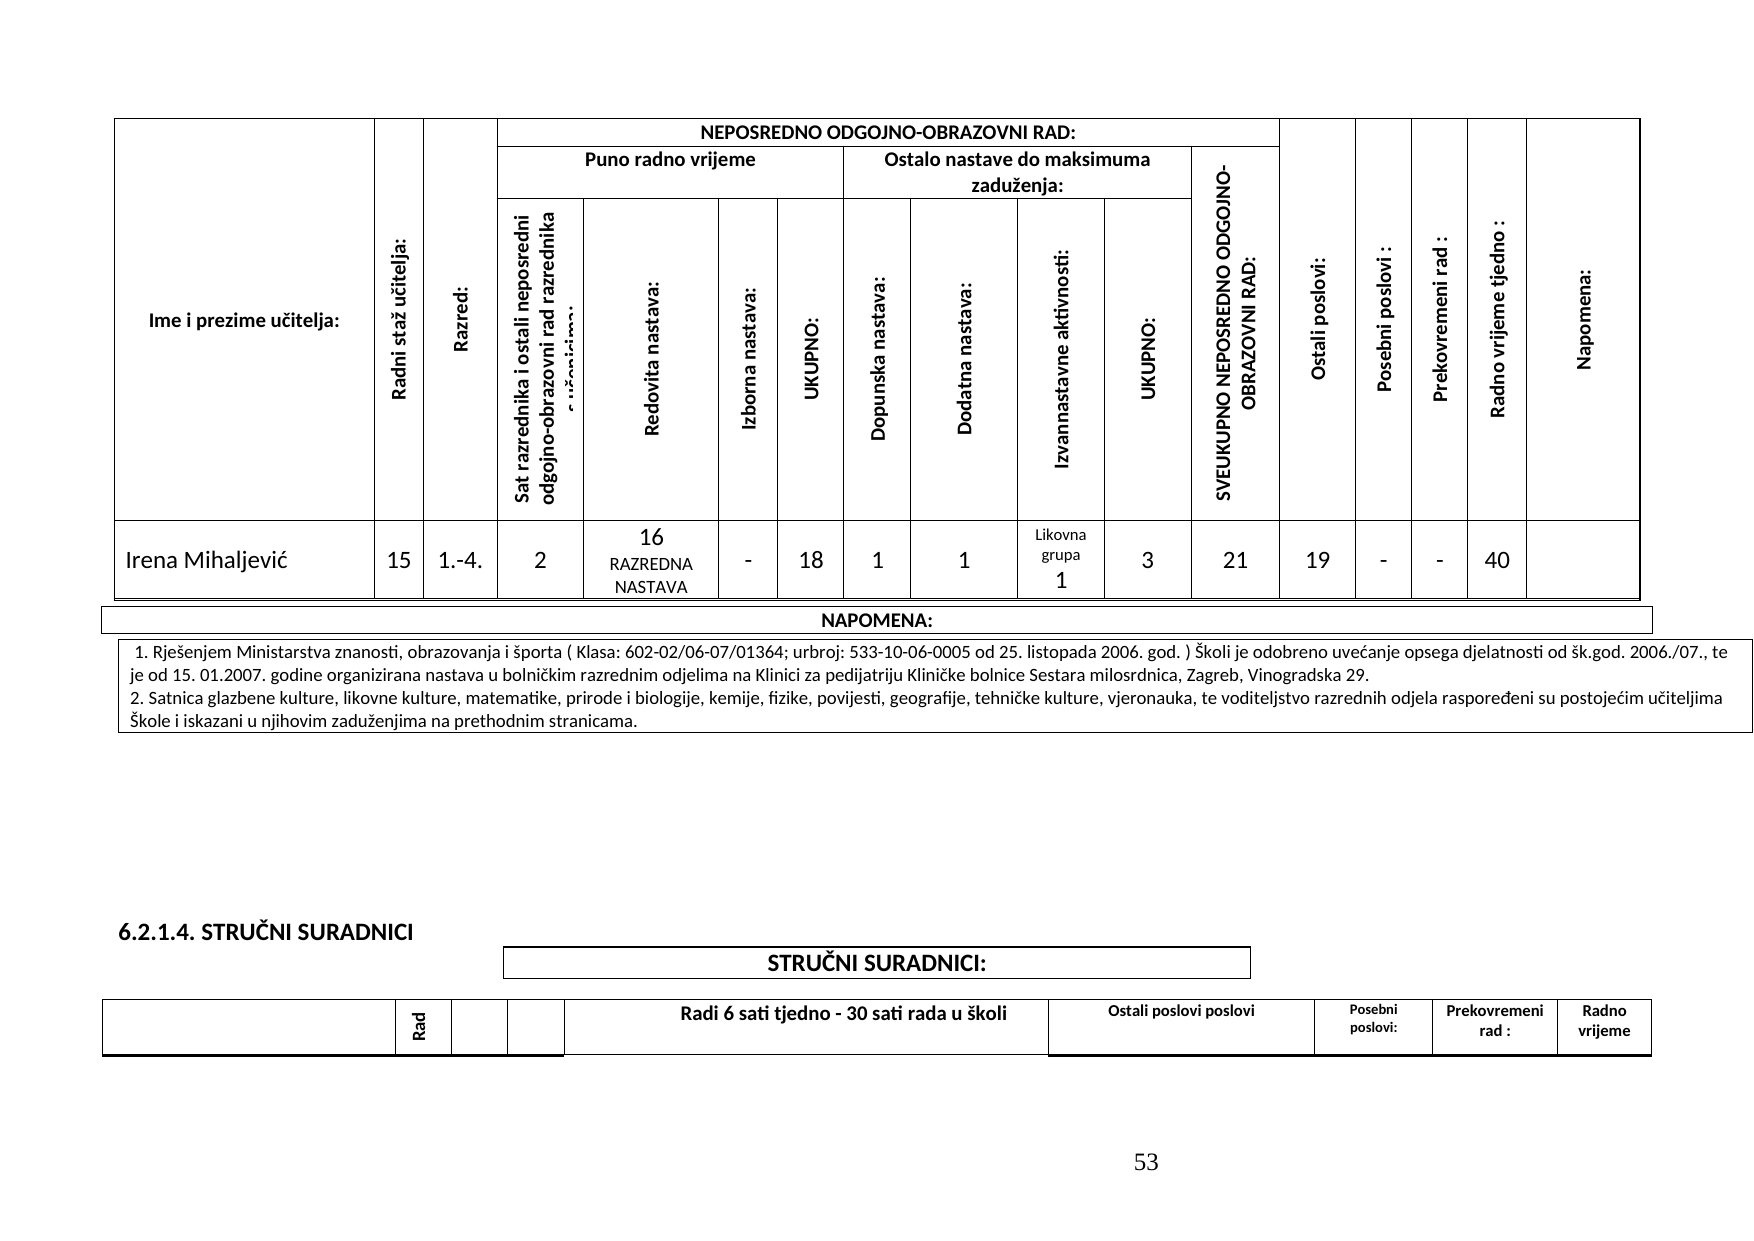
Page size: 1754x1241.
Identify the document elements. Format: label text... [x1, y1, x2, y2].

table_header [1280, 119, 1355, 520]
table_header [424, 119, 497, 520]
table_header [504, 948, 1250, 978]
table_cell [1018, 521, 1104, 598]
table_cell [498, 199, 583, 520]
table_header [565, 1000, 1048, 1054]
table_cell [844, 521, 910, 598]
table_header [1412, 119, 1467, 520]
text 6.2.1.4. STRUČNI SURADNICI [118, 916, 1636, 946]
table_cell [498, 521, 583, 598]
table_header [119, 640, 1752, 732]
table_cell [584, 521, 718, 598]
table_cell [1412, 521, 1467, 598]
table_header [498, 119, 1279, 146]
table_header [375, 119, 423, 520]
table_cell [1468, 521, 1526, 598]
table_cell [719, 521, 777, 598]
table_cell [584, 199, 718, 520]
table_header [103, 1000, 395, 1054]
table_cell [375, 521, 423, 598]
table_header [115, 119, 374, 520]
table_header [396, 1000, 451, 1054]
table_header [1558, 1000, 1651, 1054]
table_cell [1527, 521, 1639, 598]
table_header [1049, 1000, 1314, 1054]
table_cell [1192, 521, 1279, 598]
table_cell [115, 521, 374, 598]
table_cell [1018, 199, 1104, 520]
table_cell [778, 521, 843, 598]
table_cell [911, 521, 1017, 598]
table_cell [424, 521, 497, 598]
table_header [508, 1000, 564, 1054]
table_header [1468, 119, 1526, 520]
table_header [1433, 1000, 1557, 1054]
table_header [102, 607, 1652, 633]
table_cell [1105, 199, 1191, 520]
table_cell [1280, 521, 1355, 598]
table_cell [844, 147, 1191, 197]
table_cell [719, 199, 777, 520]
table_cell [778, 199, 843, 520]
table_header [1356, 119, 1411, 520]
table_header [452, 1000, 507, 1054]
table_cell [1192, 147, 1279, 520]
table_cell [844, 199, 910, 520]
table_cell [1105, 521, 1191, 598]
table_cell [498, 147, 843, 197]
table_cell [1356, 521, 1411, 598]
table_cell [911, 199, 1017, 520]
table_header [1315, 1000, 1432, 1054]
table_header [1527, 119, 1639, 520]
